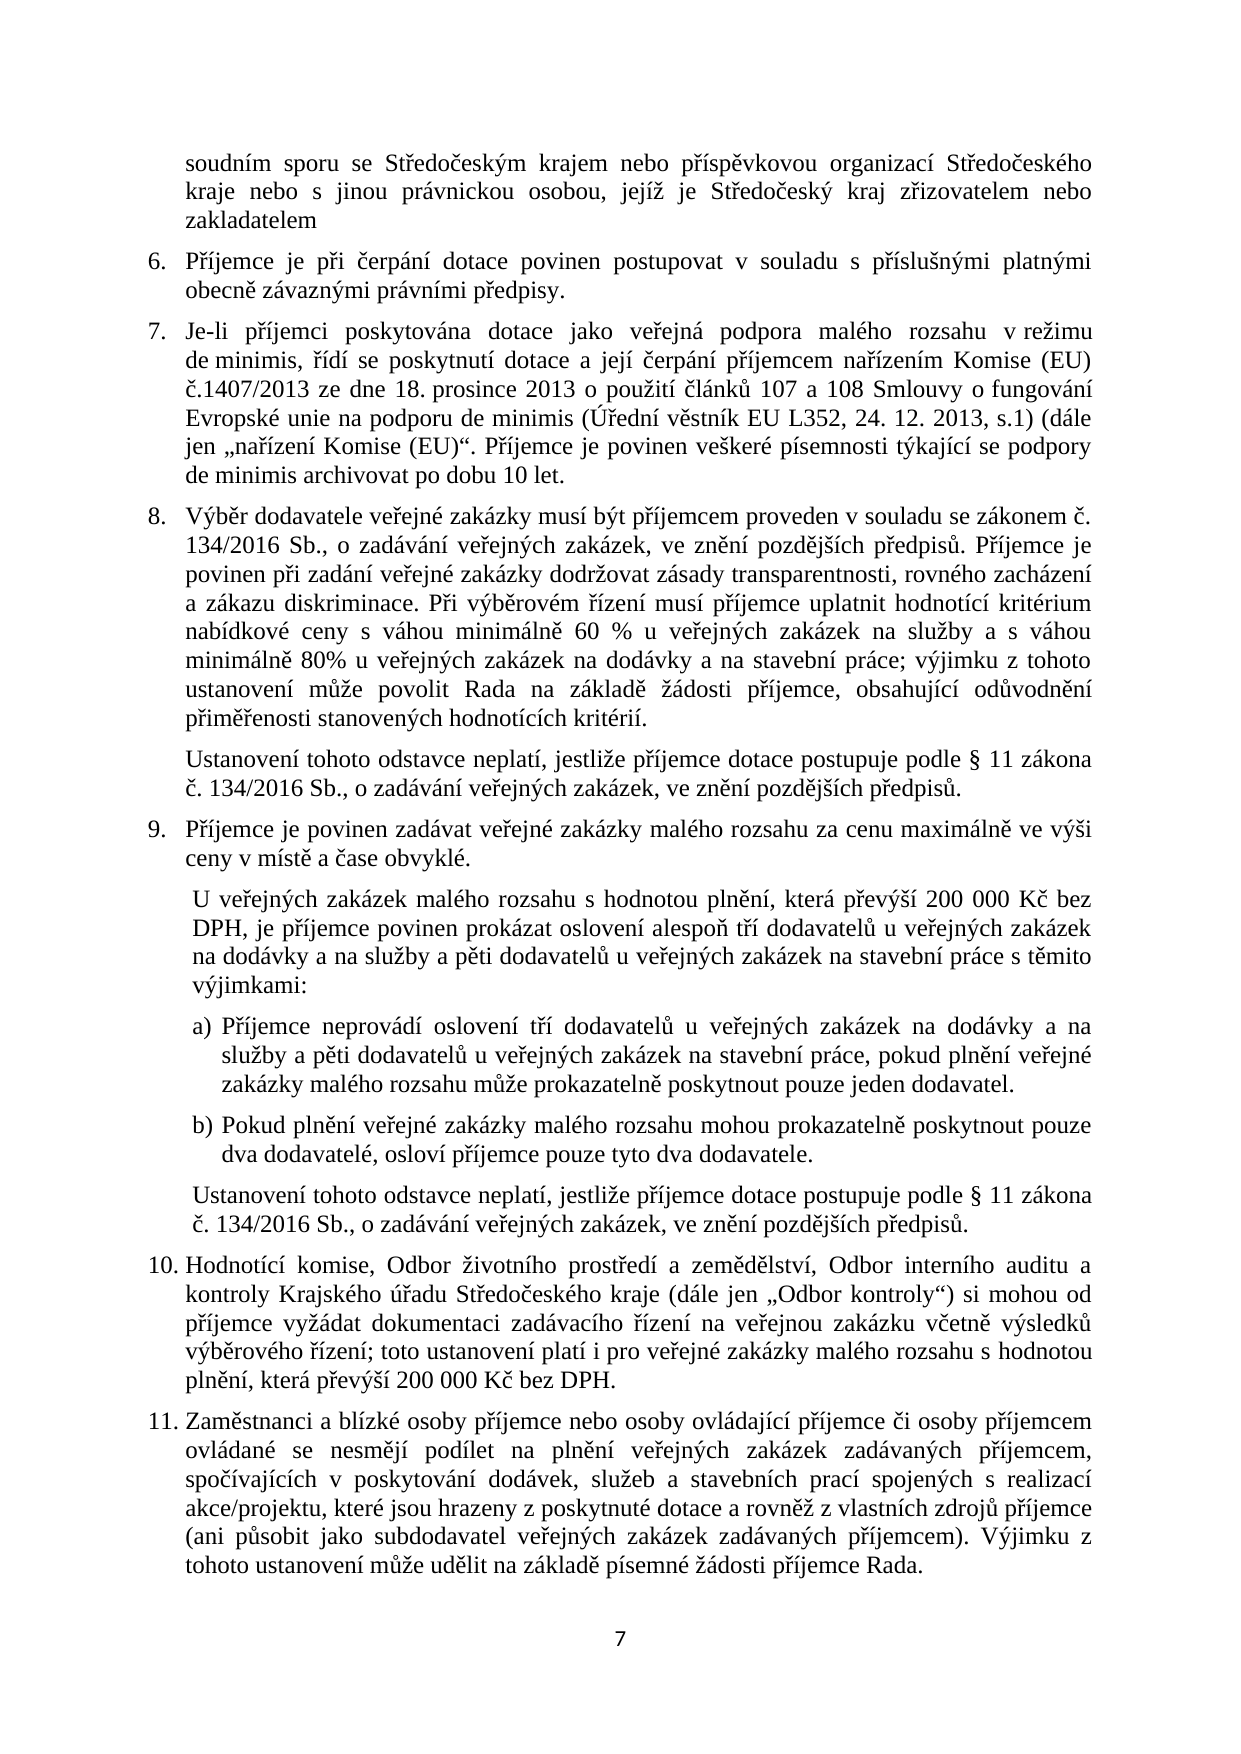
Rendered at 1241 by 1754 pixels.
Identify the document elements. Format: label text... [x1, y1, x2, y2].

list Je-li příjemci poskytována dotace jako veřejná podpora malého rozsahu v režimu de minimis, řídí se poskytnutí dotace a její čerpání příjemcem nařízením Komise (EU) č.1407/2013 ze dne 18. prosince 2013 o použití článků 107 a 108 Smlouvy o fungování Evropské unie na podporu de minimis (Úřední věstník EU L352, 24. 12. 2013, s.1) (dále jen „nařízení Komise (EU)“. Příjemce je povinen veškeré písemnosti týkající se podpory de minimis archivovat po dobu 10 let. [148, 316, 1093, 489]
list Příjemce neprovádí oslovení tří dodavatelů u veřejných zakázek na dodávky a na služby a pěti dodavatelů u veřejných zakázek na stavební práce, pokud plnění veřejné zakázky malého rozsahu může prokazatelně poskytnout pouze jeden dodavatel. [192, 1011, 1093, 1098]
list Zaměstnanci a blízké osoby příjemce nebo osoby ovládající příjemce či osoby příjemcem ovládané se nesmějí podílet na plnění veřejných zakázek zadávaných příjemcem, spočívajících v poskytování dodávek, služeb a stavebních prací spojených s realizací akce/projektu, které jsou hrazeny z poskytnuté dotace a rovněž z vlastních zdrojů příjemce (ani působit jako subdodavatel veřejných zakázek zadávaných příjemcem). Výjimku z tohoto ustanovení může udělit na základě písemné žádosti příjemce Rada. [148, 1406, 1093, 1579]
list Příjemce je povinen zadávat veřejné zakázky malého rozsahu za cenu maximálně ve výši ceny v místě a čase obvyklé. [148, 814, 1093, 871]
list Výběr dodavatele veřejné zakázky musí být příjemcem proveden v souladu se zákonem č. 134/2016 Sb., o zadávání veřejných zakázek, ve znění pozdějších předpisů. Příjemce je povinen při zadání veřejné zakázky dodržovat zásady transparentnosti, rovného zacházení a zákazu diskriminace. Při výběrovém řízení musí příjemce uplatnit hodnotící kritérium nabídkové ceny s váhou minimálně 60 % u veřejných zakázek na služby a s váhou minimálně 80% u veřejných zakázek na dodávky a na stavební práce; výjimku z tohoto ustanovení může povolit Rada na základě žádosti příjemce, obsahující odůvodnění přiměřenosti stanovených hodnotících kritérií. [148, 501, 1093, 731]
list Hodnotící komise, Odbor životního prostředí a zemědělství, Odbor interního auditu a kontroly Krajského úřadu Středočeského kraje (dále jen „Odbor kontroly“) si mohou od příjemce vyžádat dokumentaci zadávacího řízení na veřejnou zakázku včetně výsledků výběrového řízení; toto ustanovení platí i pro veřejné zakázky malého rozsahu s hodnotou plnění, která převýší 200 000 Kč bez DPH. [148, 1250, 1093, 1394]
text U veřejných zakázek malého rozsahu s hodnotou plnění, která převýší 200 000 Kč bez DPH, je příjemce povinen prokázat oslovení alespoň tří dodavatelů u veřejných zakázek na dodávky a na služby a pěti dodavatelů u veřejných zakázek na stavební práce s těmito výjimkami: [192, 884, 1093, 999]
list Pokud plnění veřejné zakázky malého rozsahu mohou prokazatelně poskytnout pouze dva dodavatelé, osloví příjemce pouze tyto dva dodavatele. [192, 1110, 1093, 1168]
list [148, 148, 1093, 234]
list Příjemce je při čerpání dotace povinen postupovat v souladu s příslušnými platnými obecně závaznými právními předpisy. [148, 246, 1093, 304]
